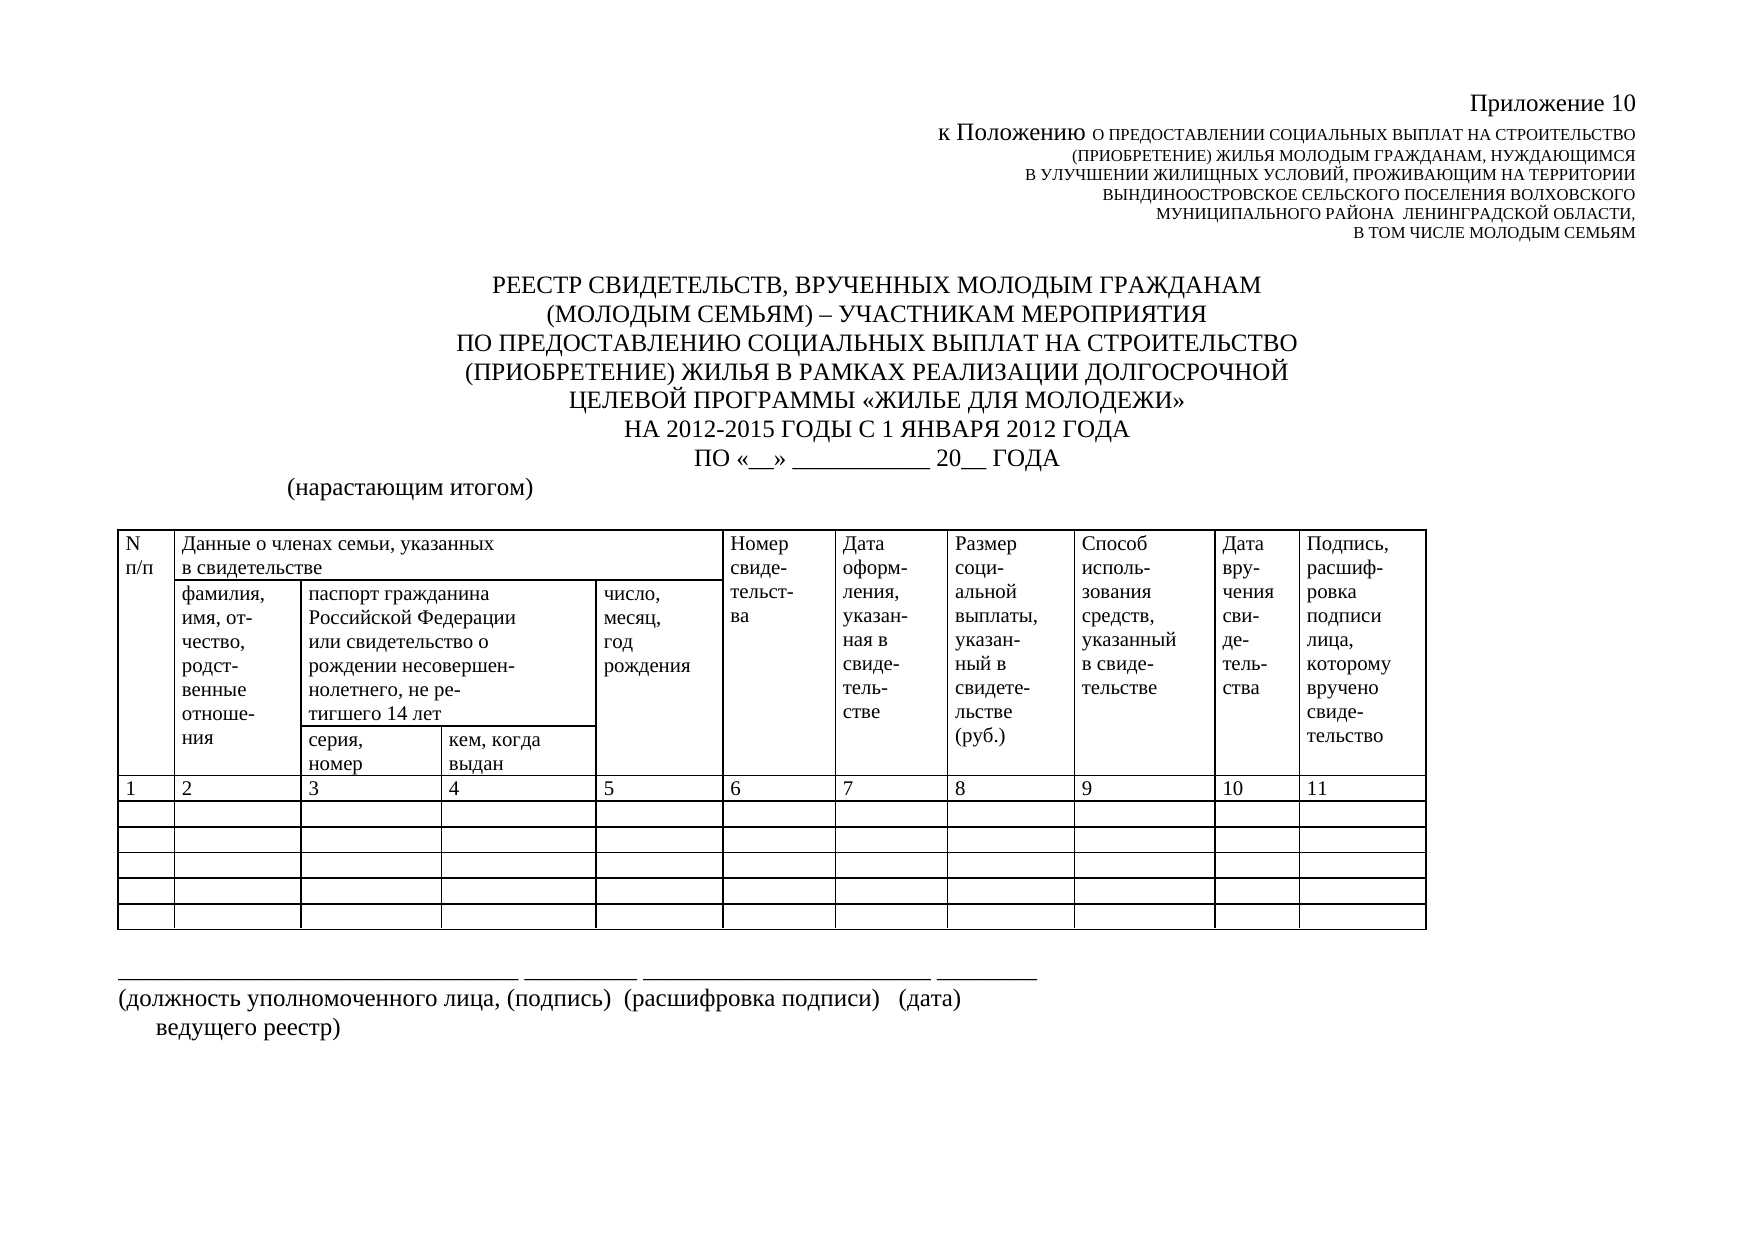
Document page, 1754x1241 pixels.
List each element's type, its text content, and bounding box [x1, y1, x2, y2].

table_cell [1216, 905, 1299, 928]
table_cell число, месяц, год рождения [597, 581, 722, 775]
table_cell кем, когда выдан [442, 727, 595, 775]
text РЕЕСТР СВИДЕТЕЛЬСТВ, ВРУЧЕННЫХ МОЛОДЫМ ГРАЖДАНАМ [118, 271, 1636, 299]
table_cell 7 [836, 776, 947, 800]
table_cell паспорт гражданина Российской Федерации или свидетельство о рождении несовершен- нолетнего, не ре- тигшего 14 лет [302, 581, 595, 725]
table_cell [1075, 853, 1214, 877]
text (должность уполномоченного лица, (подпись) (расшифровка подписи) (дата) [118, 983, 1636, 1012]
text НА 2012-2015 ГОДЫ С 1 ЯНВАРЯ 2012 ГОДА [118, 414, 1636, 443]
table_cell 8 [948, 776, 1074, 800]
title В УЛУЧШЕНИИ ЖИЛИЩНЫХ УСЛОВИЙ, ПРОЖИВАЮЩИМ НА ТЕРРИТОРИИ [118, 165, 1636, 184]
text ________________________________ _________ _______________________ ________ [118, 954, 1636, 983]
table_cell [948, 802, 1074, 826]
title (ПРИОБРЕТЕНИЕ) ЖИЛЬЯ МОЛОДЫМ ГРАЖДАНАМ, НУЖДАЮЩИМСЯ [118, 146, 1636, 165]
table_cell серия, номер [302, 727, 441, 775]
table_cell [175, 828, 300, 852]
text (ПРИОБРЕТЕНИЕ) ЖИЛЬЯ В РАМКАХ РЕАЛИЗАЦИИ ДОЛГОСРОЧНОЙ [118, 357, 1636, 386]
table_cell [1075, 905, 1214, 928]
table_cell [1216, 802, 1299, 826]
table_header Дата вру- чения сви- де- тель- ства [1216, 531, 1299, 775]
table_cell [442, 905, 595, 928]
table_header Подпись, расшиф- ровка подписи лица, которому вручено свиде- тельство [1300, 531, 1425, 775]
table_cell [948, 853, 1074, 877]
table_cell [597, 879, 722, 903]
table_cell [442, 802, 595, 826]
table_cell [724, 802, 835, 826]
table_header Номер свиде- тельст- ва [724, 531, 835, 775]
table_cell [1075, 828, 1214, 852]
table_cell 2 [175, 776, 300, 800]
text ведущего реестр) [118, 1012, 1636, 1040]
table_cell 6 [724, 776, 835, 800]
table_cell [724, 853, 835, 877]
table_cell 11 [1300, 776, 1425, 800]
text (МОЛОДЫМ СЕМЬЯМ) – УЧАСТНИКАМ МЕРОПРИЯТИЯ [118, 299, 1636, 328]
table_cell [597, 802, 722, 826]
table_cell [948, 828, 1074, 852]
text ЦЕЛЕВОЙ ПРОГРАММЫ «ЖИЛЬЕ ДЛЯ МОЛОДЕЖИ» [118, 386, 1636, 414]
table_header Дата оформ- ления, указан- ная в свиде- тель- стве [836, 531, 947, 775]
table_cell 3 [302, 776, 441, 800]
table_cell [1300, 905, 1425, 928]
table_cell [1216, 828, 1299, 852]
table_cell 9 [1075, 776, 1214, 800]
table_cell [175, 853, 300, 877]
table_cell [1075, 802, 1214, 826]
table_cell [302, 828, 441, 852]
table_cell [597, 905, 722, 928]
table_cell [119, 802, 174, 826]
table_cell [302, 802, 441, 826]
table_cell [175, 905, 300, 928]
table_cell [302, 879, 441, 903]
table_cell фамилия, имя, от- чество, родст- венные отноше- ния [175, 581, 300, 775]
table_cell [724, 828, 835, 852]
table_cell [1300, 879, 1425, 903]
text (нарастающим итогом) [118, 472, 1636, 501]
table_cell [1300, 853, 1425, 877]
table_cell [597, 828, 722, 852]
table_cell [1216, 853, 1299, 877]
table_cell [724, 879, 835, 903]
table_cell [836, 828, 947, 852]
table_cell [1216, 879, 1299, 903]
table_cell [1300, 802, 1425, 826]
table_cell 4 [442, 776, 595, 800]
table_cell [836, 802, 947, 826]
table_cell [836, 879, 947, 903]
table_cell [1075, 879, 1214, 903]
table_cell [119, 853, 174, 877]
title МУНИЦИПАЛЬНОГО РАЙОНА ЛЕНИНГРАДСКОЙ ОБЛАСТИ, [118, 203, 1636, 223]
table_cell [175, 802, 300, 826]
table_cell [836, 905, 947, 928]
table_cell [724, 905, 835, 928]
table_cell [1300, 828, 1425, 852]
table_cell [302, 853, 441, 877]
table_cell [302, 905, 441, 928]
table_cell 5 [597, 776, 722, 800]
table_cell [948, 905, 1074, 928]
table_cell [442, 879, 595, 903]
table_cell [597, 853, 722, 877]
text Приложение 10 [118, 88, 1636, 117]
table_header Способ исполь- зования средств, указанный в свиде- тельстве [1075, 531, 1214, 775]
table_header N п/п [119, 531, 174, 775]
table_cell 1 [119, 776, 174, 800]
table_cell [119, 905, 174, 928]
text ПО «__» ___________ 20__ ГОДА [118, 443, 1636, 472]
text В ТОМ ЧИСЛЕ МОЛОДЫМ СЕМЬЯМ [118, 223, 1636, 242]
text ПО ПРЕДОСТАВЛЕНИЮ СОЦИАЛЬНЫХ ВЫПЛАТ НА СТРОИТЕЛЬСТВО [118, 328, 1636, 357]
table_cell 10 [1216, 776, 1299, 800]
table_cell [119, 828, 174, 852]
table_cell [442, 828, 595, 852]
table_cell [442, 853, 595, 877]
table_cell [836, 853, 947, 877]
table_cell [948, 879, 1074, 903]
title ВЫНДИНООСТРОВСКОЕ СЕЛЬСКОГО ПОСЕЛЕНИЯ ВОЛХОВСКОГО [118, 184, 1636, 203]
table_header Размер соци- альной выплаты, указан- ный в свидете- льстве (руб.) [948, 531, 1074, 775]
table_cell [119, 879, 174, 903]
text к Положению О ПРЕДОСТАВЛЕНИИ СОЦИАЛЬНЫХ ВЫПЛАТ НА СТРОИТЕЛЬСТВО [118, 117, 1636, 146]
table_cell [175, 879, 300, 903]
table_header Данные о членах семьи, указанных в свидетельстве [175, 531, 722, 579]
